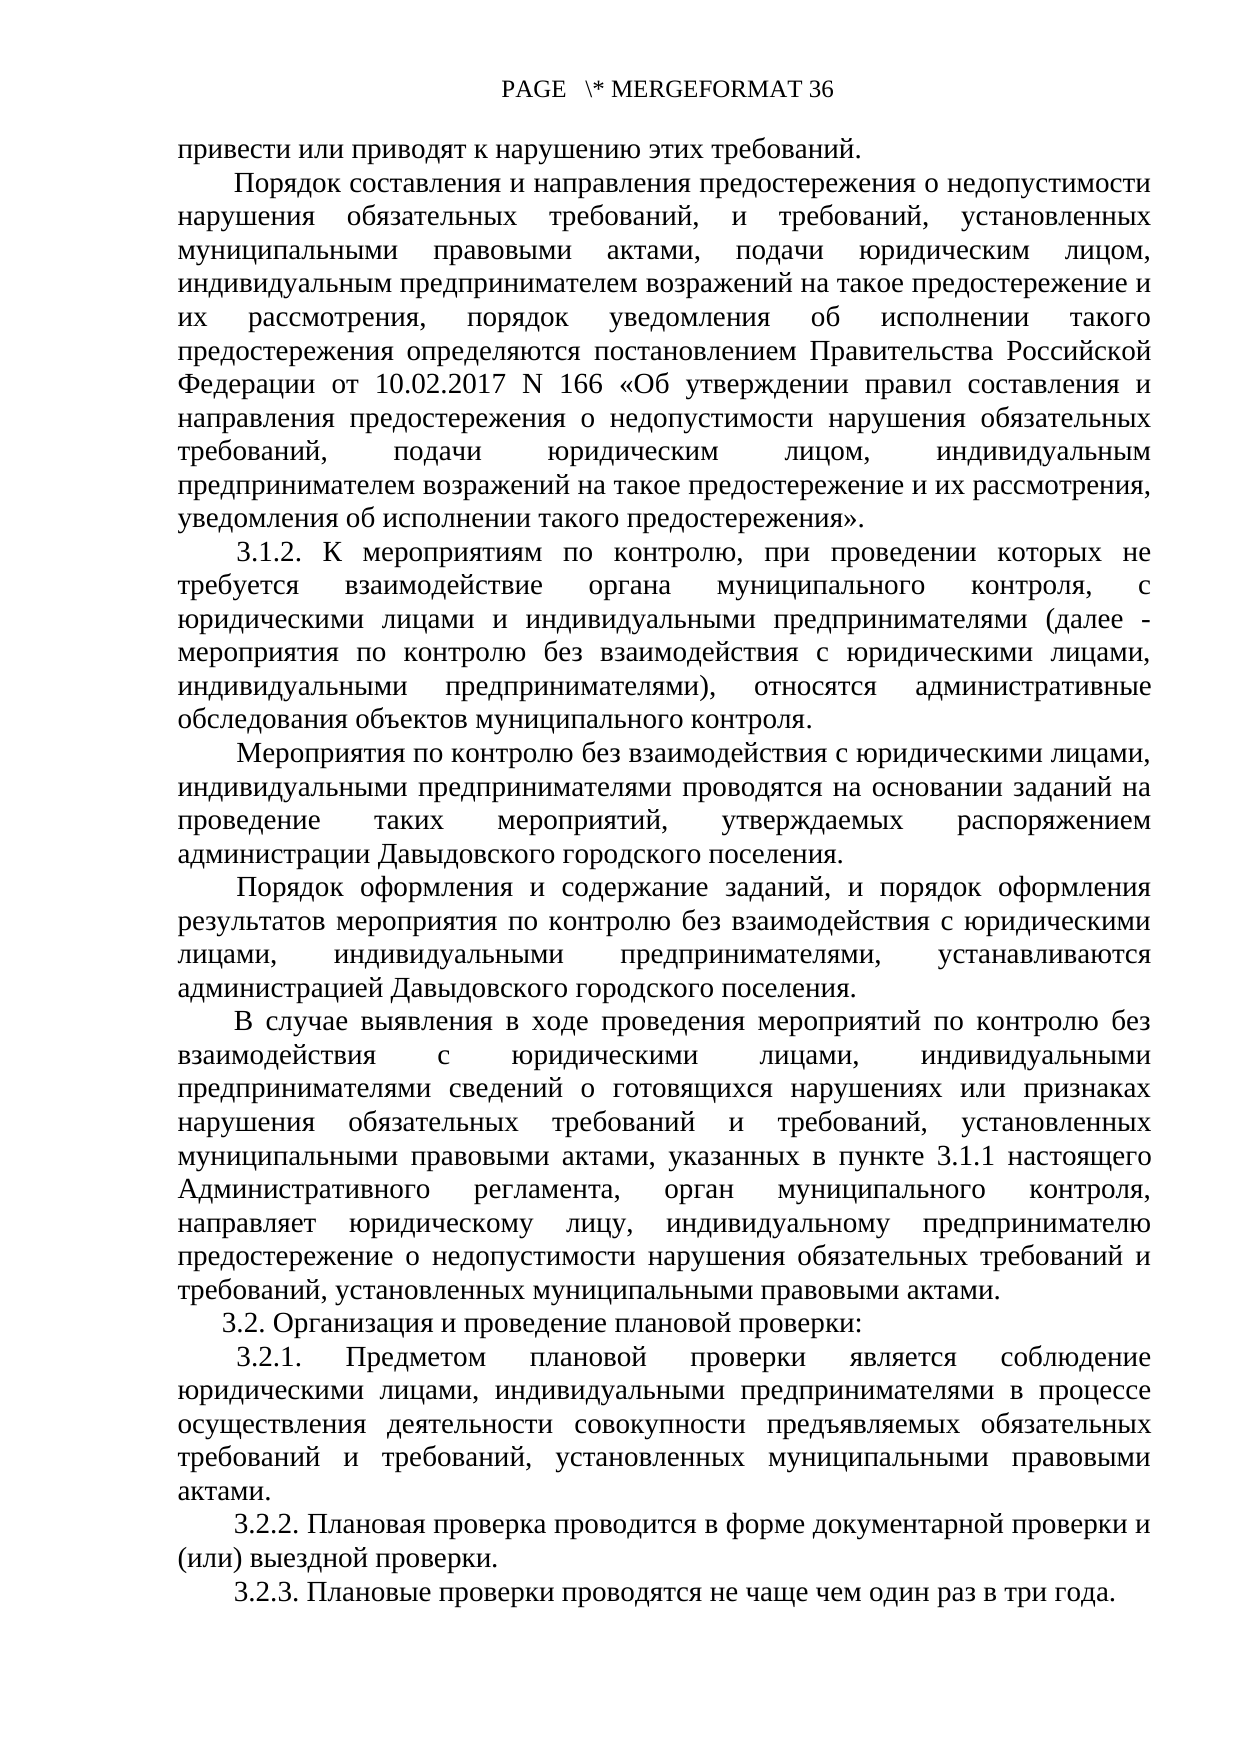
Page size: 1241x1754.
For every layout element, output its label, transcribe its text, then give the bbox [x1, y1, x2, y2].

text Мероприятия по контролю без взаимодействия с юридическими лицами, индивидуальными предпринимателями проводятся на основании заданий на проведение таких мероприятий, утверждаемых распоряжением администрации Давыдовского городского поселения. [177, 735, 1152, 869]
text 3.2.3. Плановые проверки проводятся не чаще чем один раз в три года. [177, 1574, 1152, 1607]
text 3.2. Организация и проведение плановой проверки: [177, 1305, 1152, 1339]
text В случае выявления в ходе проведения мероприятий по контролю без взаимодействия с юридическими лицами, индивидуальными предпринимателями сведений о готовящихся нарушениях или признаках нарушения обязательных требований и требований, установленных муниципальными правовыми актами, указанных в пункте 3.1.1 настоящего Административного регламента, орган муниципального контроля, направляет юридическому лицу, индивидуальному предпринимателю предостережение о недопустимости нарушения обязательных требований и требований, установленных муниципальными правовыми актами. [177, 1003, 1152, 1305]
text 3.1.2. К мероприятиям по контролю, при проведении которых не требуется взаимодействие органа муниципального контроля, с юридическими лицами и индивидуальными предпринимателями (далее - мероприятия по контролю без взаимодействия с юридическими лицами, индивидуальными предпринимателями), относятся административные обследования объектов муниципального контроля. [177, 534, 1152, 735]
text 3.2.2. Плановая проверка проводится в форме документарной проверки и (или) выездной проверки. [177, 1507, 1152, 1574]
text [177, 131, 1152, 165]
text 3.2.1. Предметом плановой проверки является соблюдение юридическими лицами, индивидуальными предпринимателями в процессе осуществления деятельности совокупности предъявляемых обязательных требований и требований, установленных муниципальными правовыми актами. [177, 1339, 1152, 1507]
text Порядок оформления и содержание заданий, и порядок оформления результатов мероприятия по контролю без взаимодействия с юридическими лицами, индивидуальными предпринимателями, устанавливаются администрацией Давыдовского городского поселения. [177, 869, 1152, 1003]
text Порядок составления и направления предостережения о недопустимости нарушения обязательных требований, и требований, установленных муниципальными правовыми актами, подачи юридическим лицом, индивидуальным предпринимателем возражений на такое предостережение и их рассмотрения, порядок уведомления об исполнении такого предостережения определяются постановлением Правительства Российской Федерации от 10.02.2017 N 166 «Об утверждении правил составления и направления предостережения о недопустимости нарушения обязательных требований, подачи юридическим лицом, индивидуальным предпринимателем возражений на такое предостережение и их рассмотрения, уведомления об исполнении такого предостережения». [177, 165, 1152, 534]
